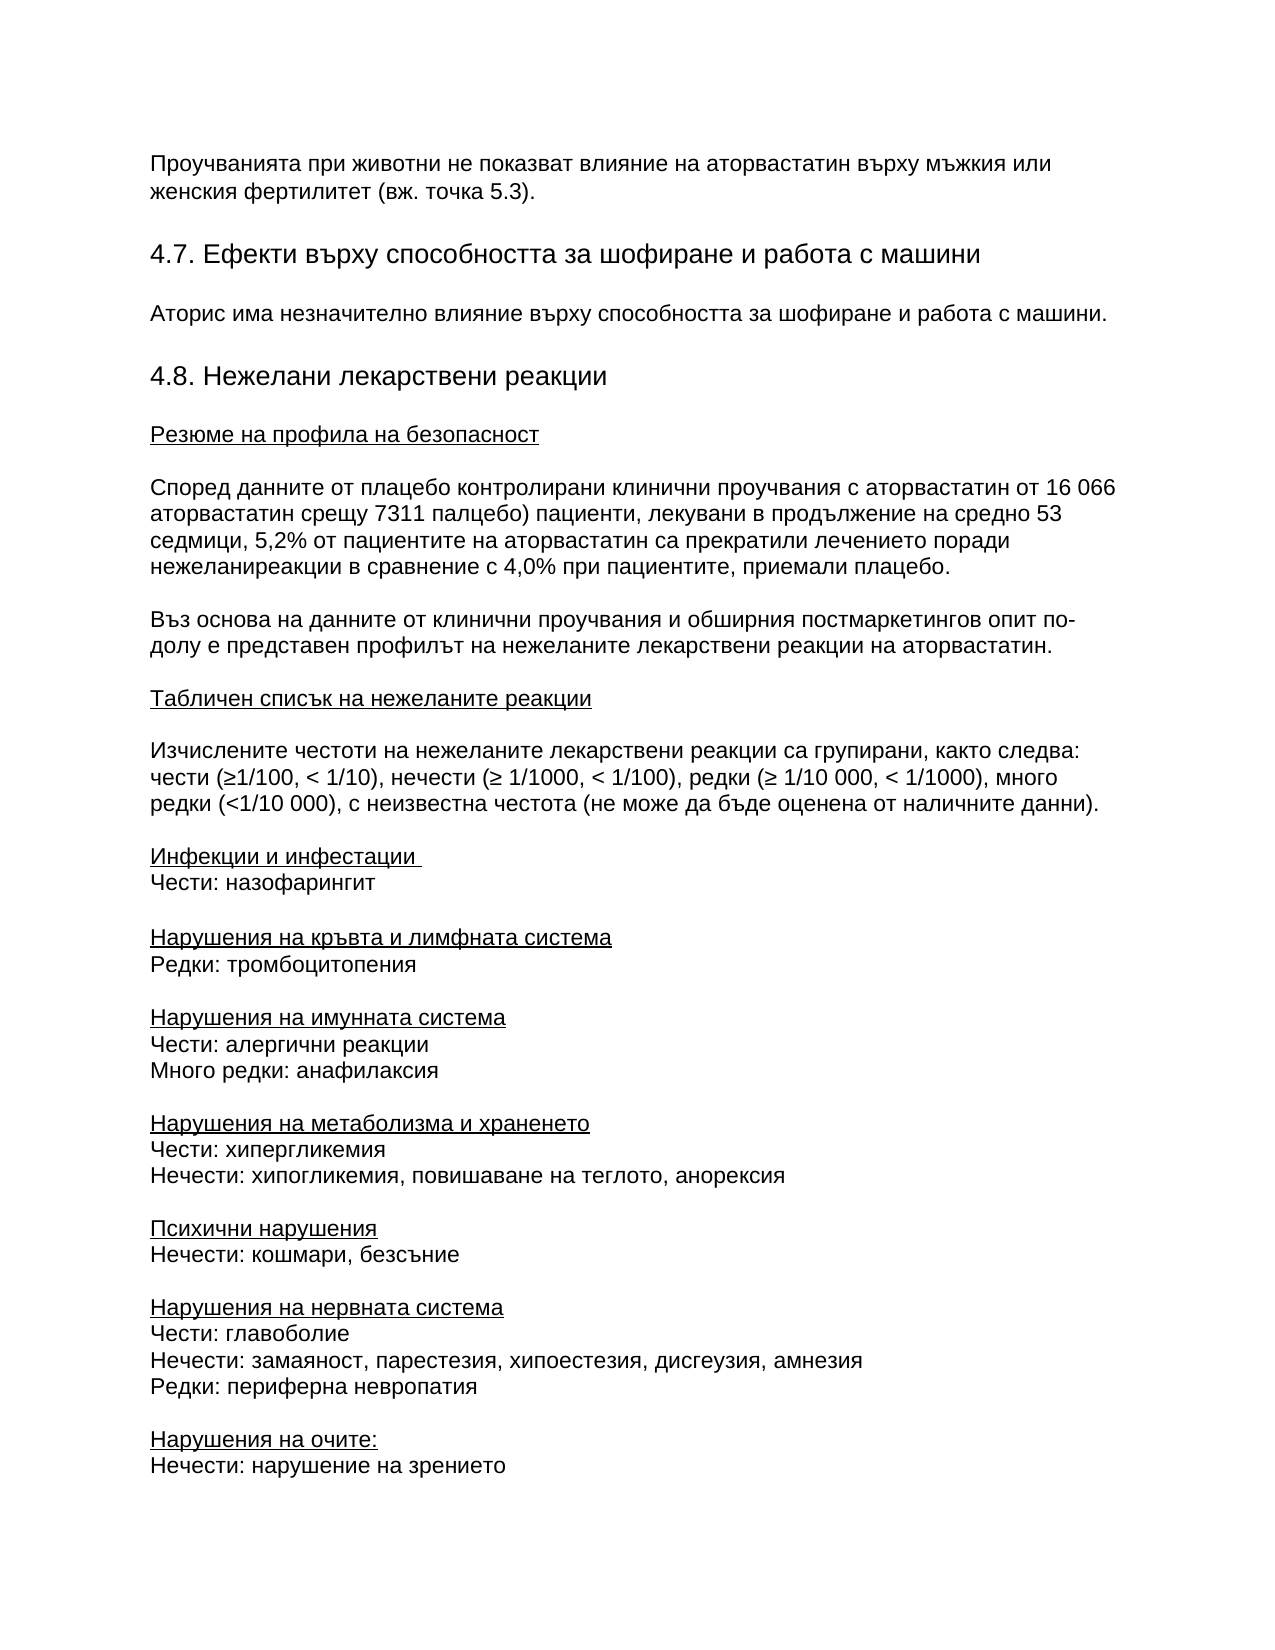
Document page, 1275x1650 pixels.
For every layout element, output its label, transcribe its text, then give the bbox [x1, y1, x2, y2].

text Нарушения на имунната система [150, 1004, 1125, 1031]
text Нечести: замаяност, парестезия, хипоестезия, дисгеузия, амнезия [150, 1347, 1125, 1373]
text Редки: тромбоцитопения [150, 951, 1125, 978]
text Нарушения на метаболизма и храненето [150, 1109, 1125, 1136]
text Нарушения на нервната система [150, 1294, 1125, 1320]
text Нечести: нарушение на зрението [150, 1452, 1125, 1478]
subtitle 4.8. Нежелани лекарствени реакции [150, 359, 1125, 391]
text Чести: алергични реакции [150, 1031, 1125, 1057]
text Резюме на профила на безопасност [150, 421, 1125, 448]
text Нарушения на кръвта и лимфната система [150, 923, 1125, 950]
text Нечести: кошмари, безсъние [150, 1241, 1125, 1268]
text Табличен списък на нежеланите реакции [150, 685, 1125, 711]
text Според данните от плацебо контролирани клинични проучвания с аторвастатин от 16 066 аторвастатин срещу 7311 палцебо) пациенти, лекувани в продължение на средно 53 седмици, 5,2% от пациентите на аторвастатин са прекратили лечението поради нежеланиреакции в сравнение с 4,0% при пациентите, приемали плацебо. [150, 474, 1125, 579]
text Проучванията при животни не показват влияние на аторвастатин върху мъжкия или женския фертилитет (вж. точка 5.3). [150, 150, 1125, 204]
text Редки: периферна невропатия [150, 1373, 1125, 1399]
text Чести: назофарингит [150, 869, 1125, 896]
subtitle 4.7. Ефекти върху способността за шофиране и работа с машини [150, 238, 1125, 269]
text Нарушения на очите: [150, 1426, 1125, 1452]
text Много редки: анафилаксия [150, 1057, 1125, 1083]
text Психични нарушения [150, 1215, 1125, 1241]
text Аторис има незначително влияние върху способността за шофиране и работа с машини. [150, 299, 1125, 326]
text Нечести: хипогликемия, повишаване на теглото, анорексия [150, 1162, 1125, 1189]
text Изчислените честоти на нежеланите лекарствени реакции са групирани, както следва: чести (≥1/100, < 1/10), нечести (≥ 1/1000, < 1/100), редки (≥ 1/10 000, < 1/1000), много редки (<1/10 000), с неизвестна честота (не може да бъде оценена от наличните данни). [150, 737, 1125, 817]
text Чести: хипергликемия [150, 1136, 1125, 1162]
text Инфекции и инфестации [150, 843, 1125, 869]
text Въз основа на данните от клинични проучвания и обширния постмаркетингов опит по-долу е представен профилът на нежеланите лекарствени реакции на аторвастатин. [150, 606, 1125, 658]
text Чести: главоболие [150, 1320, 1125, 1347]
